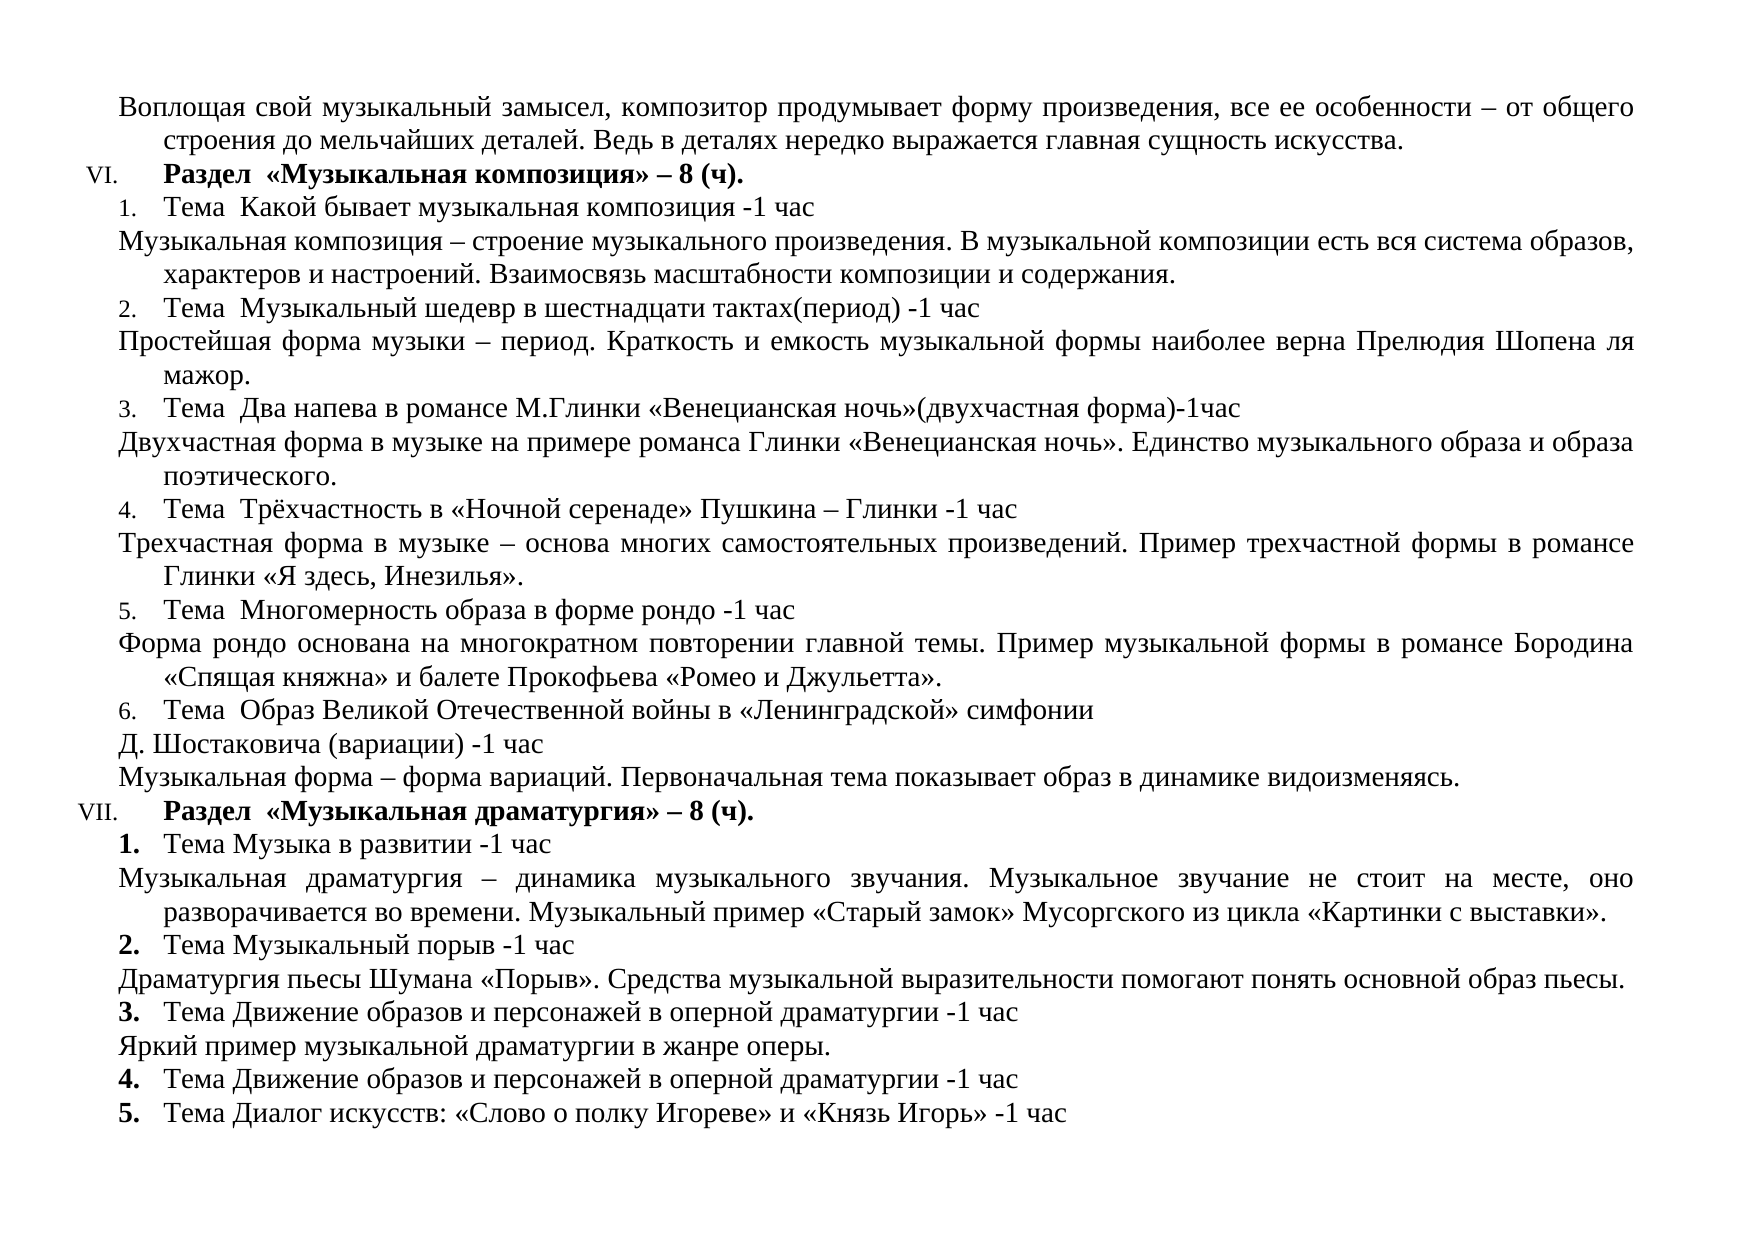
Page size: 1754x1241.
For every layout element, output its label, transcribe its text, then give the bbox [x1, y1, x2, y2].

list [118, 1095, 1636, 1128]
list Тема Какой бывает музыкальная композиция -1 час [118, 189, 1636, 223]
list Тема Движение образов и персонажей в оперной драматургии -1 час [118, 994, 1636, 1028]
text Трехчастная форма в музыке – основа многих самостоятельных произведений. Пример трехчастной формы в романсе Глинки «Я здесь, Инезилья». [118, 525, 1636, 592]
text Воплощая свой музыкальный замысел, композитор продумывает форму произведения, все ее особенности – от общего строения до мельчайших деталей. Ведь в деталях нередко выражается главная сущность искусства. [118, 89, 1636, 156]
list Тема Движение образов и персонажей в оперной драматургии -1 час [118, 1061, 1636, 1095]
text Драматургия пьесы Шумана «Порыв». Средства музыкальной выразительности помогают понять основной образ пьесы. [118, 961, 1636, 994]
text Форма рондо основана на многократном повторении главной темы. Пример музыкальной формы в романсе Бородина «Спящая княжна» и балете Прокофьева «Ромео и Джульетта». [118, 625, 1636, 692]
text Двухчастная форма в музыке на примере романса Глинки «Венецианская ночь». Единство музыкального образа и образа поэтического. [118, 424, 1636, 491]
text Яркий пример музыкальной драматургии в жанре оперы. [118, 1028, 1636, 1061]
list Тема Музыка в развитии -1 час [118, 827, 1636, 860]
list Раздел «Музыкальная драматургия» – 8 (ч). [118, 793, 1636, 827]
text Д. Шостаковича (вариации) -1 час [118, 726, 1636, 759]
text Музыкальная форма – форма вариаций. Первоначальная тема показывает образ в динамике видоизменяясь. [118, 759, 1636, 793]
text Простейшая форма музыки – период. Краткость и емкость музыкальной формы наиболее верна Прелюдия Шопена ля мажор. [118, 323, 1636, 391]
list Тема Трёхчастность в «Ночной серенаде» Пушкина – Глинки -1 час [118, 491, 1636, 525]
text Музыкальная драматургия – динамика музыкального звучания. Музыкальное звучание не стоит на месте, оно разворачивается во времени. Музыкальный пример «Старый замок» Мусоргского из цикла «Картинки с выставки». [118, 860, 1636, 927]
list Раздел «Музыкальная композиция» – 8 (ч). [118, 156, 1636, 189]
list Тема Музыкальный порыв -1 час [118, 927, 1636, 961]
list Тема Два напева в романсе М.Глинки «Венецианская ночь»(двухчастная форма)-1час [118, 391, 1636, 424]
list Тема Образ Великой Отечественной войны в «Ленинградской» симфонии [118, 692, 1636, 726]
text Музыкальная композиция – строение музыкального произведения. В музыкальной композиции есть вся система образов, характеров и настроений. Взаимосвязь масштабности композиции и содержания. [118, 223, 1636, 290]
list Тема Многомерность образа в форме рондо -1 час [118, 592, 1636, 625]
list Тема Музыкальный шедевр в шестнадцати тактах(период) -1 час [118, 290, 1636, 323]
